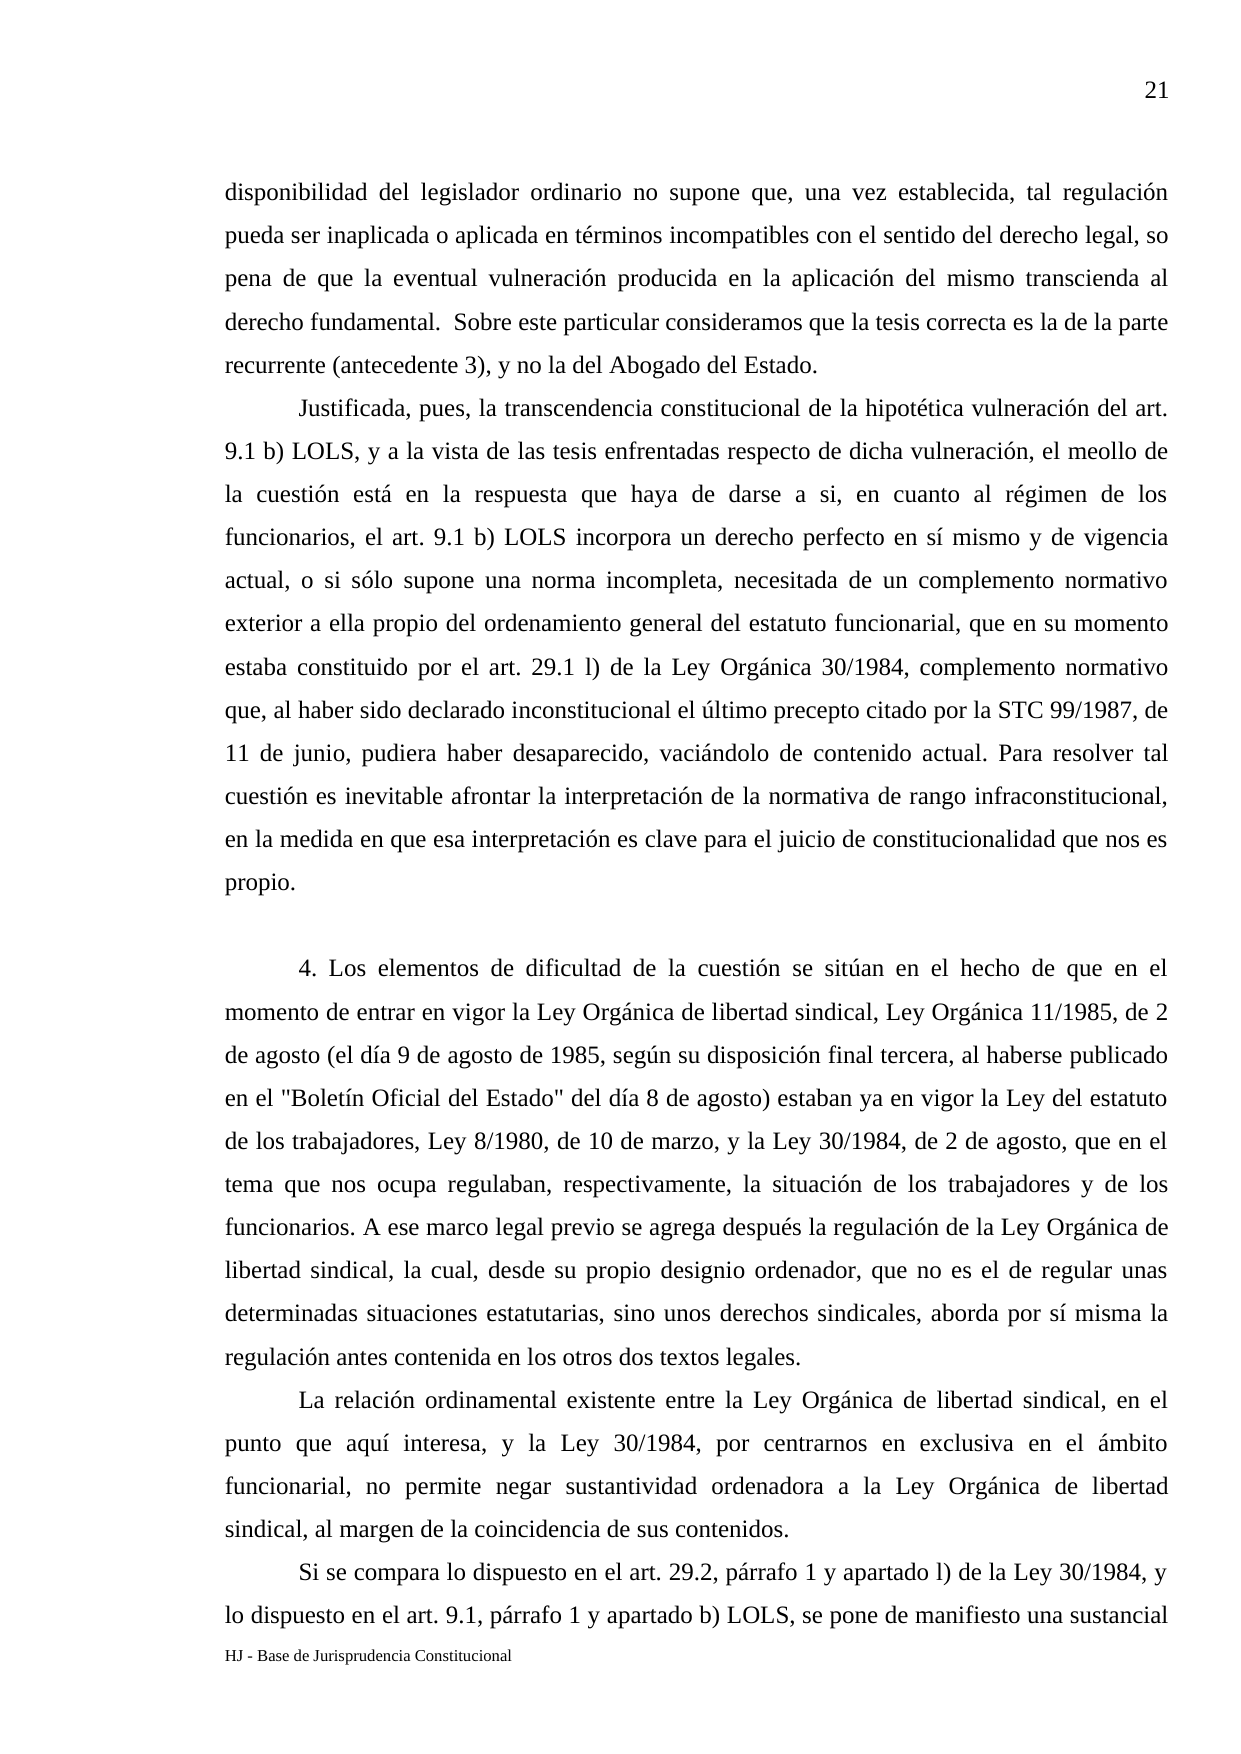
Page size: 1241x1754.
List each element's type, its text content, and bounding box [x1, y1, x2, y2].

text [224, 1557, 1169, 1629]
text La relación ordinamental existente entre la Ley Orgánica de libertad sindical, en el punto que aquí interesa, y la Ley 30/1984, por centrarnos en exclusiva en el ámbito funcionarial, no permite negar sustantividad ordenadora a la Ley Orgánica de libertad sindical, al margen de la coincidencia de sus contenidos. [224, 1385, 1169, 1543]
text 4. Los elementos de dificultad de la cuestión se sitúan en el hecho de que en el momento de entrar en vigor la Ley Orgánica de libertad sindical, Ley Orgánica 11/1985, de 2 de agosto (el día 9 de agosto de 1985, según su disposición final tercera, al haberse publicado en el "Boletín Oficial del Estado" del día 8 de agosto) estaban ya en vigor la Ley del estatuto de los trabajadores, Ley 8/1980, de 10 de marzo, y la Ley 30/1984, de 2 de agosto, que en el tema que nos ocupa regulaban, respectivamente, la situación de los trabajadores y de los funcionarios. A ese marco legal previo se agrega después la regulación de la Ley Orgánica de libertad sindical, la cual, desde su propio designio ordenador, que no es el de regular unas determinadas situaciones estatutarias, sino unos derechos sindicales, aborda por sí misma la regulación antes contenida en los otros dos textos legales. [224, 953, 1169, 1370]
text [224, 177, 1169, 378]
text Justificada, pues, la transcendencia constitucional de la hipotética vulneración del art. 9.1 b) LOLS, y a la vista de las tesis enfrentadas respecto de dicha vulneración, el meollo de la cuestión está en la respuesta que haya de darse a si, en cuanto al régimen de los funcionarios, el art. 9.1 b) LOLS incorpora un derecho perfecto en sí mismo y de vigencia actual, o si sólo supone una norma incompleta, necesitada de un complemento normativo exterior a ella propio del ordenamiento general del estatuto funcionarial, que en su momento estaba constituido por el art. 29.1 l) de la Ley Orgánica 30/1984, complemento normativo que, al haber sido declarado inconstitucional el último precepto citado por la STC 99/1987, de 11 de junio, pudiera haber desaparecido, vaciándolo de contenido actual. Para resolver tal cuestión es inevitable afrontar la interpretación de la normativa de rango infraconstitucional, en la medida en que esa interpretación es clave para el juicio de constitucionalidad que nos es propio. [224, 393, 1169, 896]
